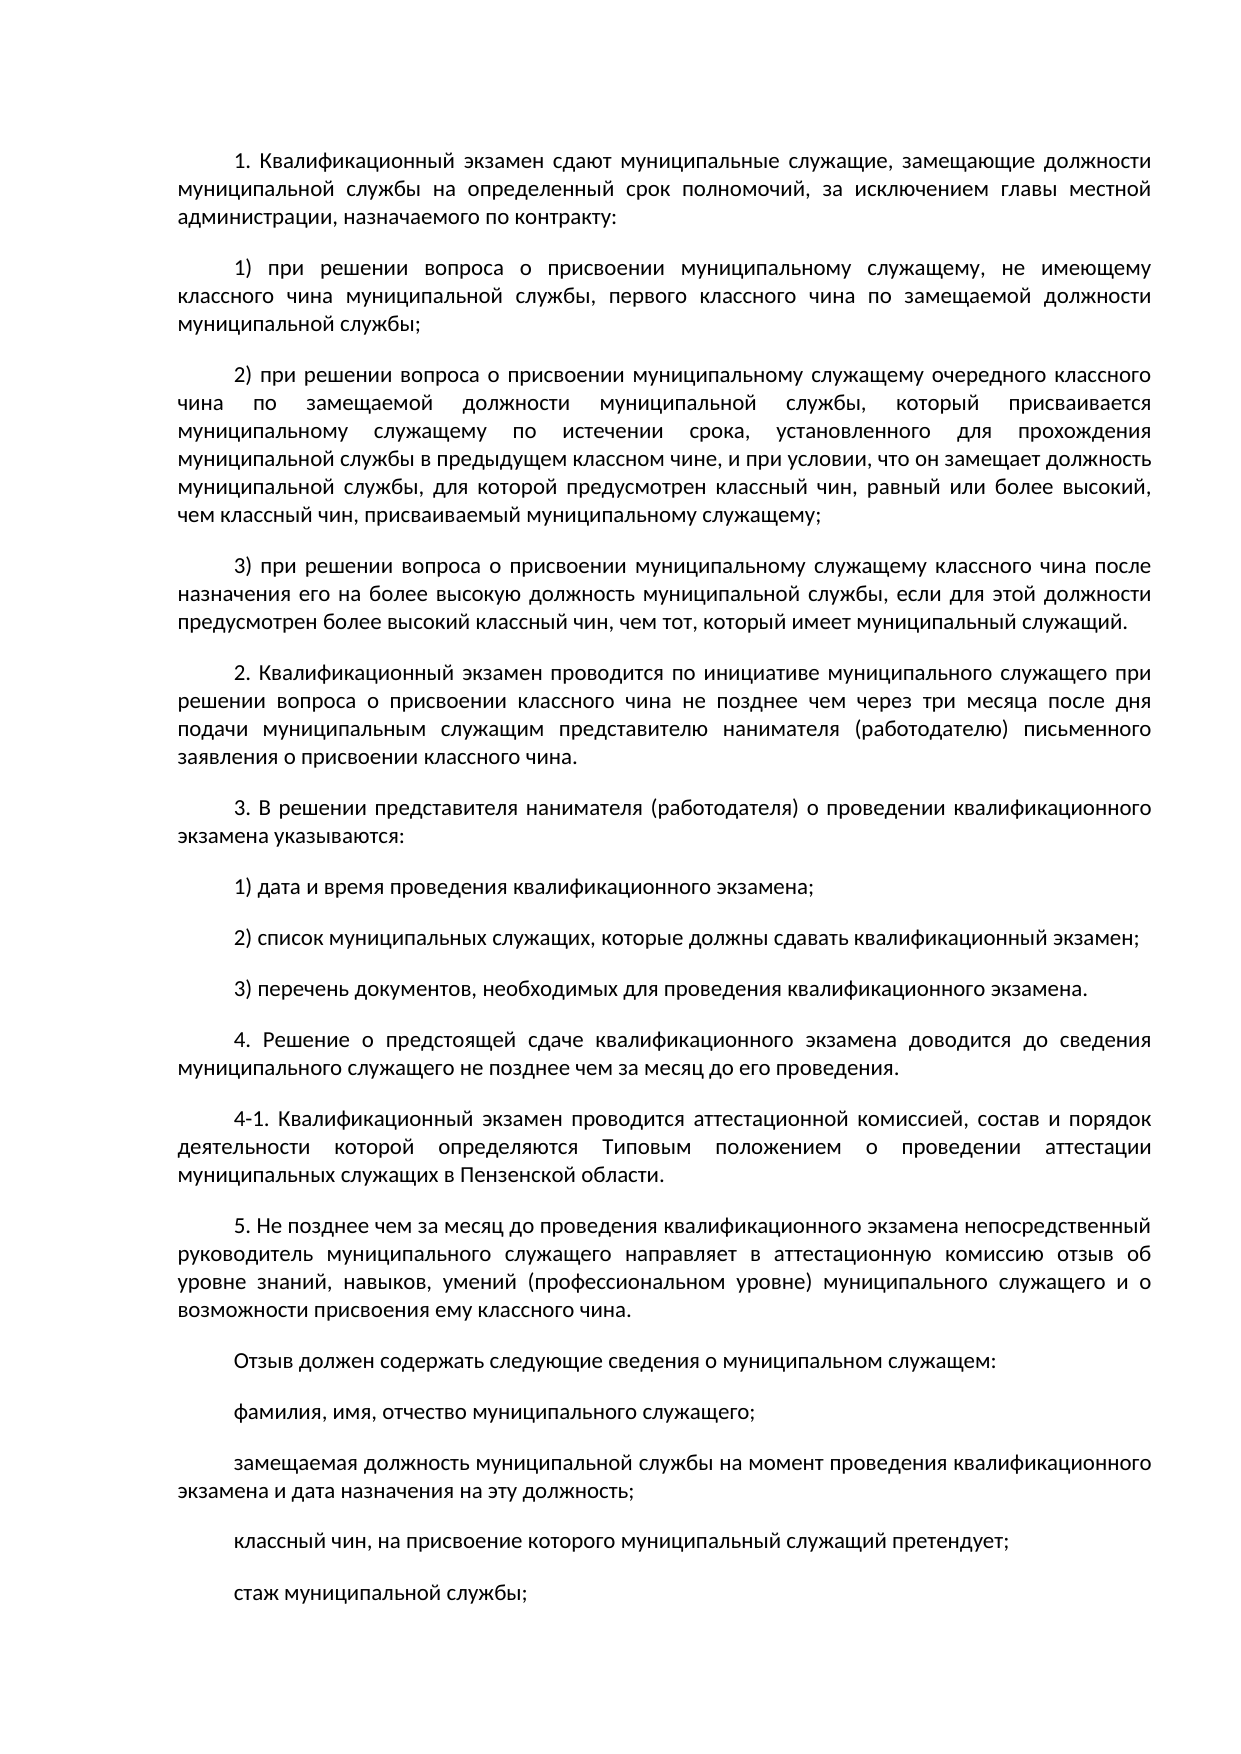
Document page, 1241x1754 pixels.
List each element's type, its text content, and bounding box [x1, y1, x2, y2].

text 5. Не позднее чем за месяц до проведения квалификационного экзамена непосредственный руководитель муниципального служащего направляет в аттестационную комиссию отзыв об уровне знаний, навыков, умений (профессиональном уровне) муниципального служащего и о возможности присвоения ему классного чина. [177, 1211, 1152, 1323]
text 2. Квалификационный экзамен проводится по инициативе муниципального служащего при решении вопроса о присвоении классного чина не позднее чем через три месяца после дня подачи муниципальным служащим представителю нанимателя (работодателю) письменного заявления о присвоении классного чина. [177, 658, 1152, 770]
text 4. Решение о предстоящей сдаче квалификационного экзамена доводится до сведения муниципального служащего не позднее чем за месяц до его проведения. [177, 1025, 1152, 1081]
text 1) при решении вопроса о присвоении муниципальному служащему, не имеющему классного чина муниципальной службы, первого классного чина по замещаемой должности муниципальной службы; [177, 253, 1152, 337]
text замещаемая должность муниципальной службы на момент проведения квалификационного экзамена и дата назначения на эту должность; [177, 1448, 1152, 1504]
text 3) при решении вопроса о присвоении муниципальному служащему классного чина после назначения его на более высокую должность муниципальной службы, если для этой должности предусмотрен более высокий классный чин, чем тот, который имеет муниципальный служащий. [177, 551, 1152, 635]
text стаж муниципальной службы; [177, 1578, 1152, 1606]
text 2) при решении вопроса о присвоении муниципальному служащему очередного классного чина по замещаемой должности муниципальной службы, который присваивается муниципальному служащему по истечении срока, установленного для прохождения муниципальной службы в предыдущем классном чине, и при условии, что он замещает должность муниципальной службы, для которой предусмотрен классный чин, равный или более высокий, чем классный чин, присваиваемый муниципальному служащему; [177, 360, 1152, 528]
text фамилия, имя, отчество муниципального служащего; [177, 1397, 1152, 1425]
text 1. Квалификационный экзамен сдают муниципальные служащие, замещающие должности муниципальной службы на определенный срок полномочий, за исключением главы местной администрации, назначаемого по контракту: [177, 146, 1152, 230]
text 1) дата и время проведения квалификационного экзамена; [177, 872, 1152, 900]
text 3) перечень документов, необходимых для проведения квалификационного экзамена. [177, 974, 1152, 1002]
text Отзыв должен содержать следующие сведения о муниципальном служащем: [177, 1346, 1152, 1374]
text 3. В решении представителя нанимателя (работодателя) о проведении квалификационного экзамена указываются: [177, 793, 1152, 849]
text 2) список муниципальных служащих, которые должны сдавать квалификационный экзамен; [177, 923, 1152, 951]
text классный чин, на присвоение которого муниципальный служащий претендует; [177, 1527, 1152, 1555]
text 4-1. Квалификационный экзамен проводится аттестационной комиссией, состав и порядок деятельности которой определяются Типовым положением о проведении аттестации муниципальных служащих в Пензенской области. [177, 1104, 1152, 1188]
